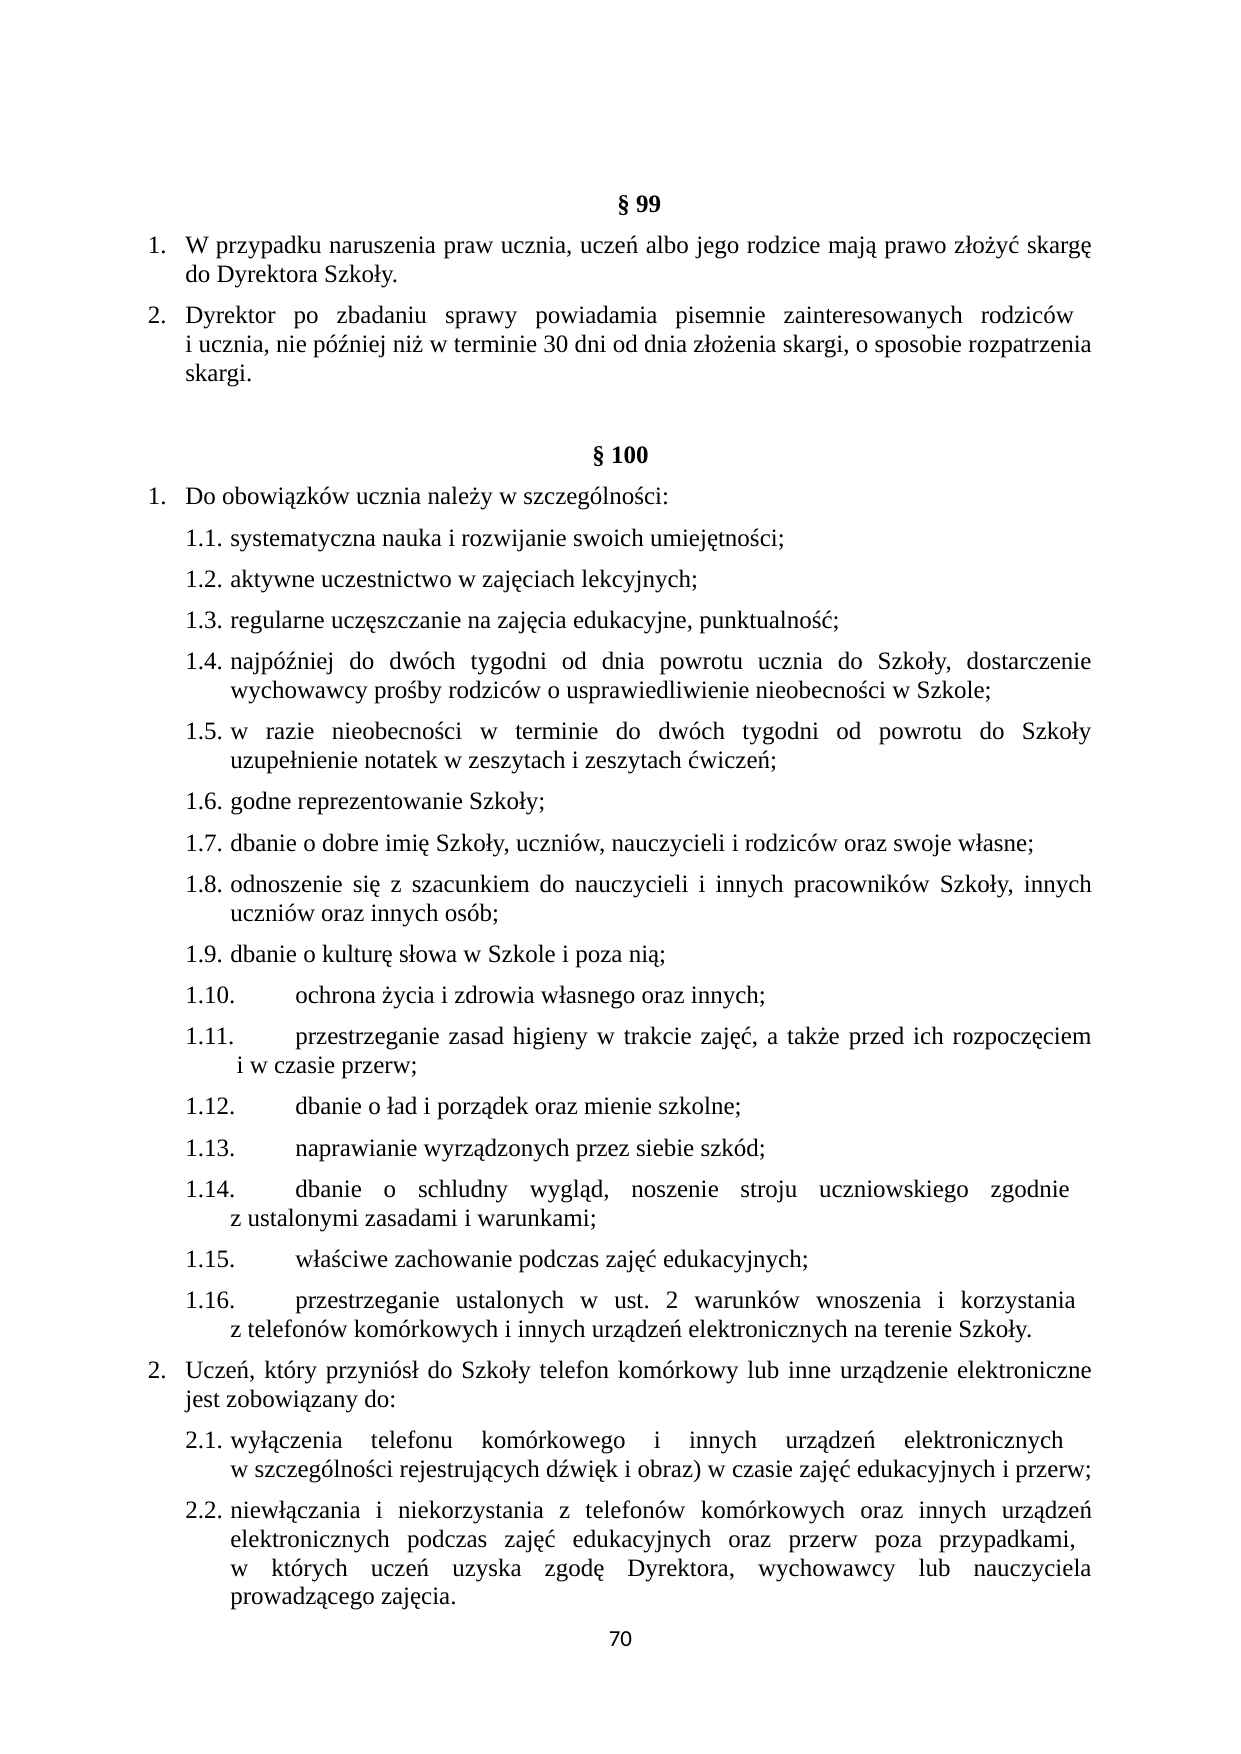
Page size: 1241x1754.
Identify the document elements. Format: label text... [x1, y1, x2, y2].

list przestrzeganie zasad higieny w trakcie zajęć, a także przed ich rozpoczęciem i w czasie przerw; [185, 1021, 1093, 1079]
list Dyrektor po zbadaniu sprawy powiadamia pisemnie zainteresowanych rodziców i ucznia, nie później niż w terminie 30 dni od dnia złożenia skargi, o sposobie rozpatrzenia skargi. [148, 300, 1093, 386]
list Do obowiązków ucznia należy w szczególności: [148, 481, 1093, 510]
list dbanie o schludny wygląd, noszenie stroju uczniowskiego zgodnie z ustalonymi zasadami i warunkami; [185, 1174, 1093, 1231]
list najpóźniej do dwóch tygodni od dnia powrotu ucznia do Szkoły, dostarczenie wychowawcy prośby rodziców o usprawiedliwienie nieobecności w Szkole; [185, 646, 1093, 704]
list niewłączania i niekorzystania z telefonów komórkowych oraz innych urządzeń elektronicznych podczas zajęć edukacyjnych oraz przerw poza przypadkami, w których uczeń uzyska zgodę Dyrektora, wychowawcy lub nauczyciela prowadzącego zajęcia. [185, 1495, 1093, 1610]
list w razie nieobecności w terminie do dwóch tygodni od powrotu do Szkoły uzupełnienie notatek w zeszytach i zeszytach ćwiczeń; [185, 716, 1093, 774]
list przestrzeganie ustalonych w ust. 2 warunków wnoszenia i korzystania z telefonów komórkowych i innych urządzeń elektronicznych na terenie Szkoły. [185, 1285, 1093, 1343]
list właściwe zachowanie podczas zajęć edukacyjnych; [185, 1244, 1093, 1273]
list godne reprezentowanie Szkoły; [185, 786, 1093, 815]
list ochrona życia i zdrowia własnego oraz innych; [185, 980, 1093, 1009]
list regularne uczęszczanie na zajęcia edukacyjne, punktualność; [185, 605, 1093, 634]
list § 99 [185, 189, 1093, 218]
list aktywne uczestnictwo w zajęciach lekcyjnych; [185, 564, 1093, 593]
text § 100 [148, 440, 1093, 469]
list wyłączenia telefonu komórkowego i innych urządzeń elektronicznych w szczególności rejestrujących dźwięk i obraz) w czasie zajęć edukacyjnych i przerw; [185, 1425, 1093, 1483]
list odnoszenie się z szacunkiem do nauczycieli i innych pracowników Szkoły, innych uczniów oraz innych osób; [185, 869, 1093, 926]
list naprawianie wyrządzonych przez siebie szkód; [185, 1133, 1093, 1161]
list dbanie o kulturę słowa w Szkole i poza nią; [185, 939, 1093, 968]
list Uczeń, który przyniósł do Szkoły telefon komórkowy lub inne urządzenie elektroniczne jest zobowiązany do: [148, 1355, 1093, 1413]
list dbanie o dobre imię Szkoły, uczniów, nauczycieli i rodziców oraz swoje własne; [185, 828, 1093, 856]
list dbanie o ład i porządek oraz mienie szkolne; [185, 1091, 1093, 1120]
list systematyczna nauka i rozwijanie swoich umiejętności; [185, 523, 1093, 551]
list W przypadku naruszenia praw ucznia, uczeń albo jego rodzice mają prawo złożyć skargę do Dyrektora Szkoły. [148, 230, 1093, 288]
